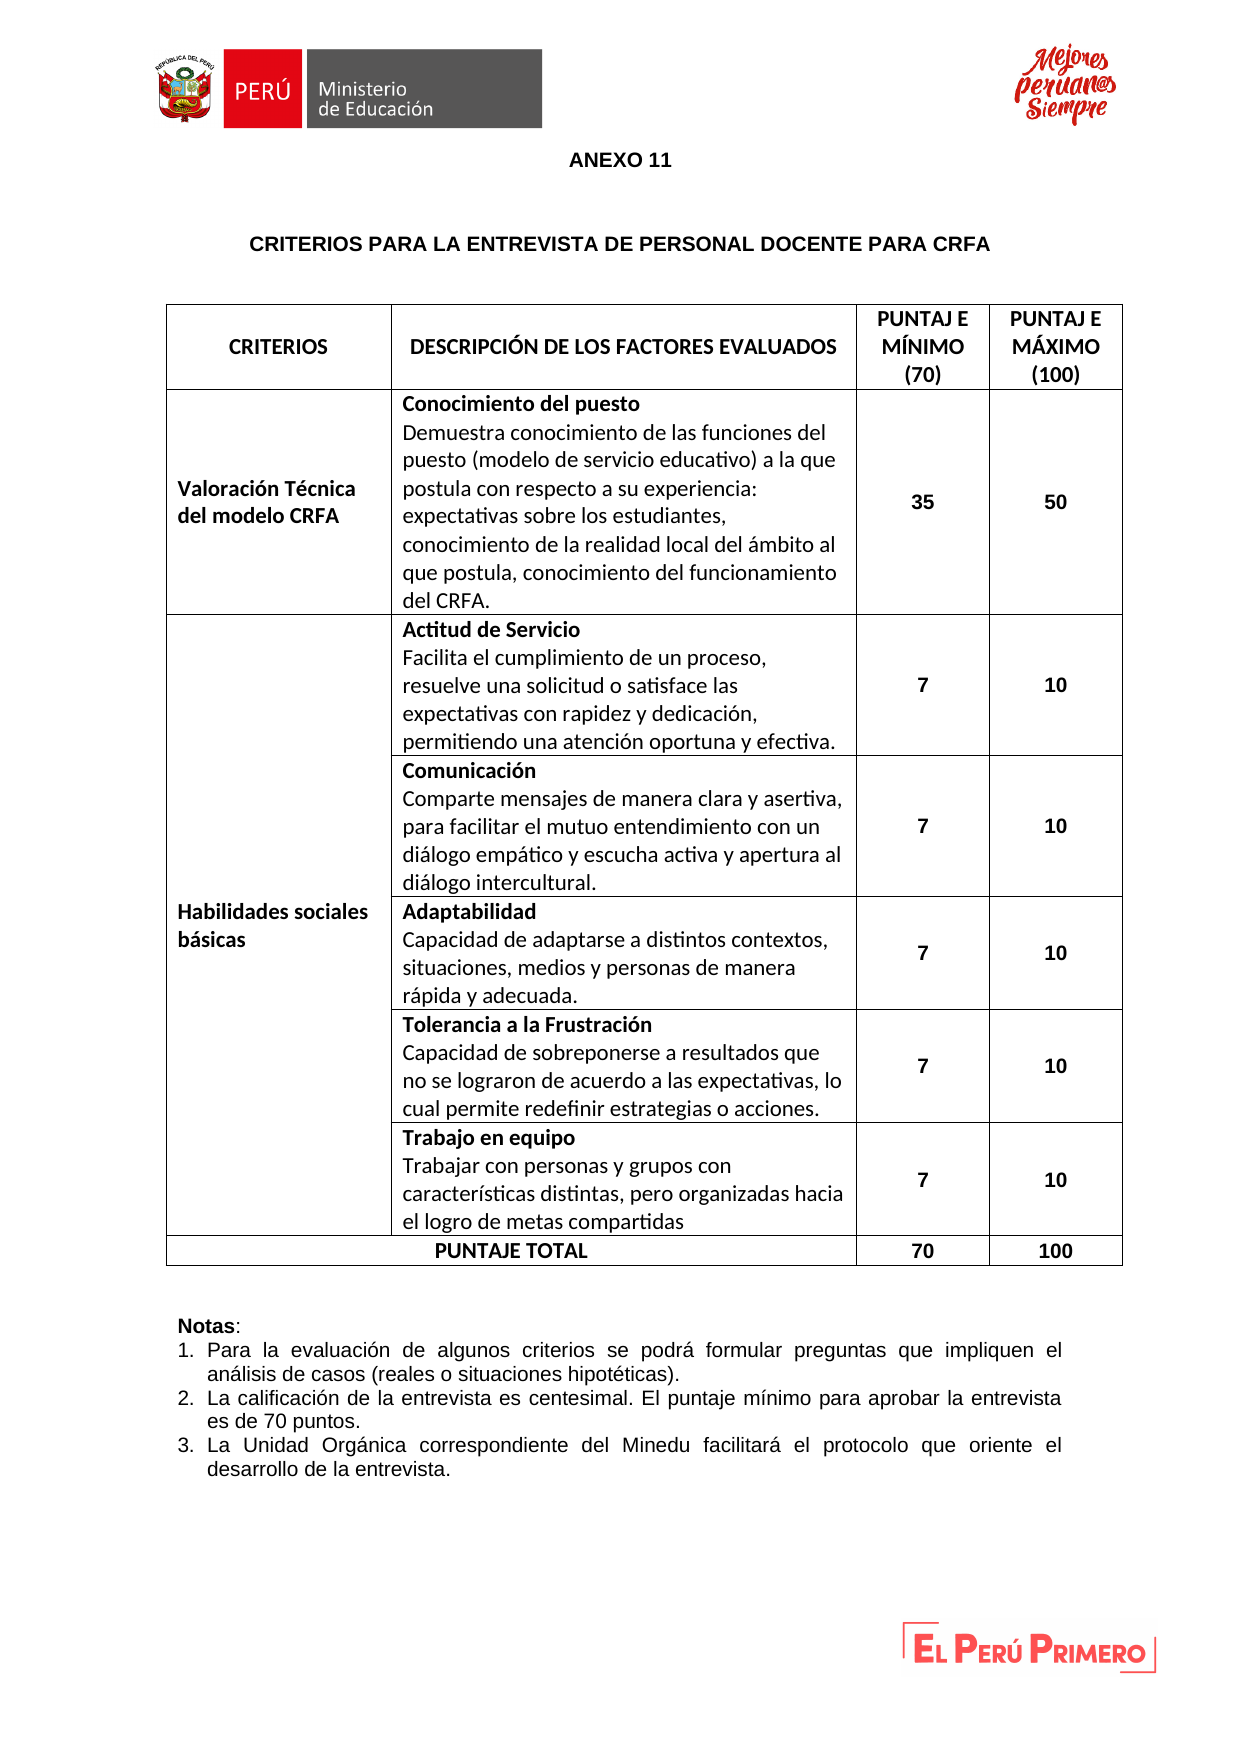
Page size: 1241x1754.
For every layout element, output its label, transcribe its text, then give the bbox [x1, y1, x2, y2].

table_header PUNTAJ E MÁXIMO (100) [990, 305, 1122, 388]
table_cell Valoración Técnica del modelo CRFA [167, 390, 391, 614]
table_cell 10 [990, 1010, 1122, 1122]
table_cell Trabajo en equipo Trabajar con personas y grupos con características distintas, pero organizadas hacia el logro de metas compartidas [392, 1123, 856, 1235]
list La calificación de la entrevista es centesimal. El puntaje mínimo para aprobar la entrevista es de 70 puntos. [177, 1385, 1063, 1433]
table_cell Comunicación Comparte mensajes de manera clara y asertiva, para facilitar el mutuo entendimiento con un diálogo empático y escucha activa y apertura al diálogo intercultural. [392, 756, 856, 896]
table_header DESCRIPCIÓN DE LOS FACTORES EVALUADOS [392, 305, 856, 388]
text ANEXO 11 [177, 148, 1063, 172]
table_cell PUNTAJE TOTAL [167, 1236, 856, 1264]
table_cell 7 [857, 756, 989, 896]
table_cell Conocimiento del puesto Demuestra conocimiento de las funciones del puesto (modelo de servicio educativo) a la que postula con respecto a su experiencia: expectativas sobre los estudiantes, conocimiento de la realidad local del ámbito al que postula, conocimiento del funcionamiento del CRFA. [392, 390, 856, 614]
picture [901, 1618, 1158, 1677]
table_cell 70 [857, 1236, 989, 1264]
table_cell 35 [857, 390, 989, 614]
table_cell 100 [990, 1236, 1122, 1264]
table_header CRITERIOS [167, 305, 391, 388]
text CRITERIOS PARA LA ENTREVISTA DE PERSONAL DOCENTE PARA CRFA [177, 232, 1063, 256]
list La Unidad Orgánica correspondiente del Minedu facilitará el protocolo que oriente el desarrollo de la entrevista. [177, 1433, 1063, 1481]
table_cell 10 [990, 615, 1122, 755]
picture [153, 46, 545, 132]
table_cell Actitud de Servicio Facilita el cumplimiento de un proceso, resuelve una solicitud o satisface las expectativas con rapidez y dedicación, permitiendo una atención oportuna y efectiva. [392, 615, 856, 755]
table_cell 10 [990, 897, 1122, 1009]
table_cell Adaptabilidad Capacidad de adaptarse a distintos contextos, situaciones, medios y personas de manera rápida y adecuada. [392, 897, 856, 1009]
table_cell 10 [990, 756, 1122, 896]
table_cell 50 [990, 390, 1122, 614]
table_header PUNTAJ E MÍNIMO (70) [857, 305, 989, 388]
table_cell 7 [857, 615, 989, 755]
list Para la evaluación de algunos criterios se podrá formular preguntas que impliquen el análisis de casos (reales o situaciones hipotéticas). [177, 1337, 1063, 1385]
table_cell Habilidades sociales básicas [167, 615, 391, 1235]
table_cell 7 [857, 897, 989, 1009]
text Notas: [177, 1313, 1063, 1337]
table_cell Tolerancia a la Frustración Capacidad de sobreponerse a resultados que no se lograron de acuerdo a las expectativas, lo cual permite redefinir estrategias o acciones. [392, 1010, 856, 1122]
table_cell 10 [990, 1123, 1122, 1235]
picture [1007, 34, 1125, 131]
table_cell 7 [857, 1010, 989, 1122]
table_cell 7 [857, 1123, 989, 1235]
